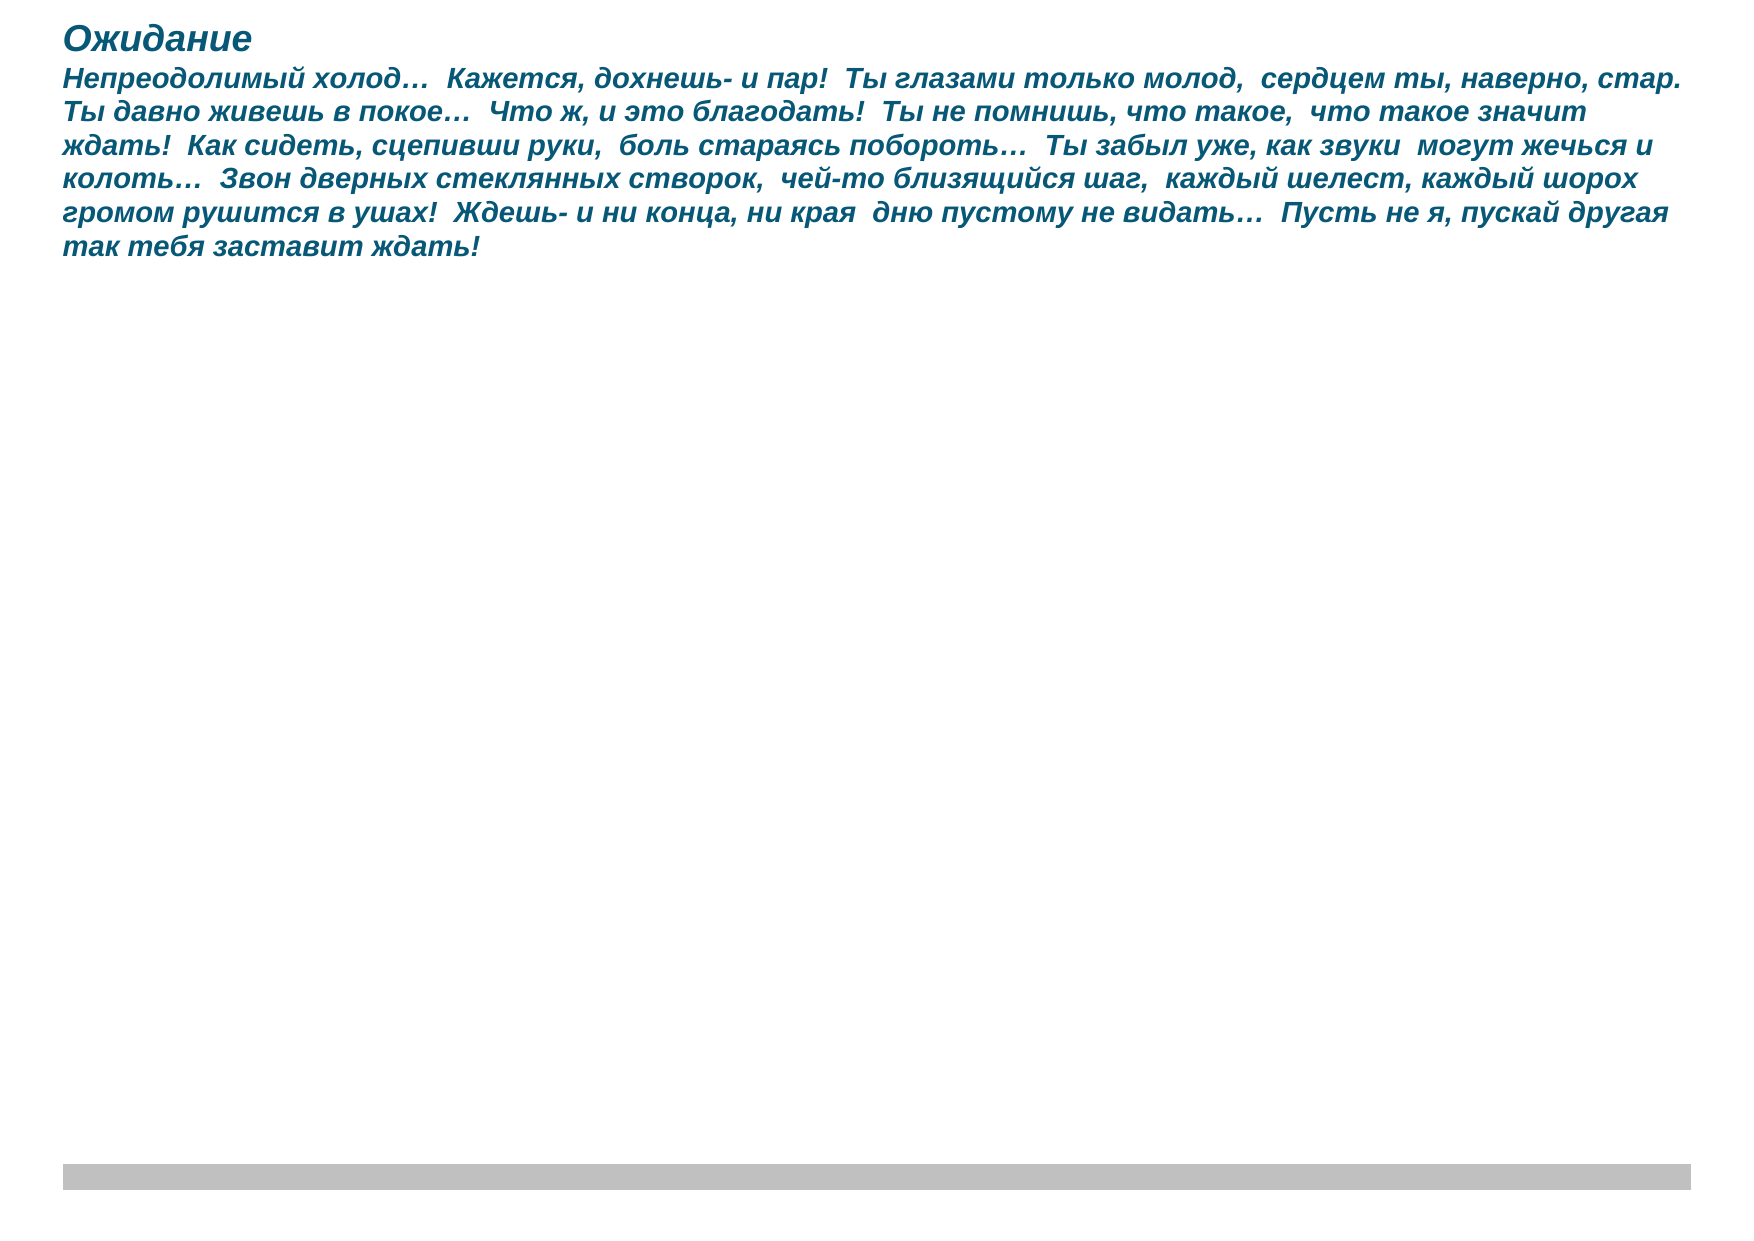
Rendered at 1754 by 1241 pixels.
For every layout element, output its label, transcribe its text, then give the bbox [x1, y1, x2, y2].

subtitle Ожидание [62, 17, 1691, 60]
text Непреодолимый холод… [62, 61, 1691, 262]
